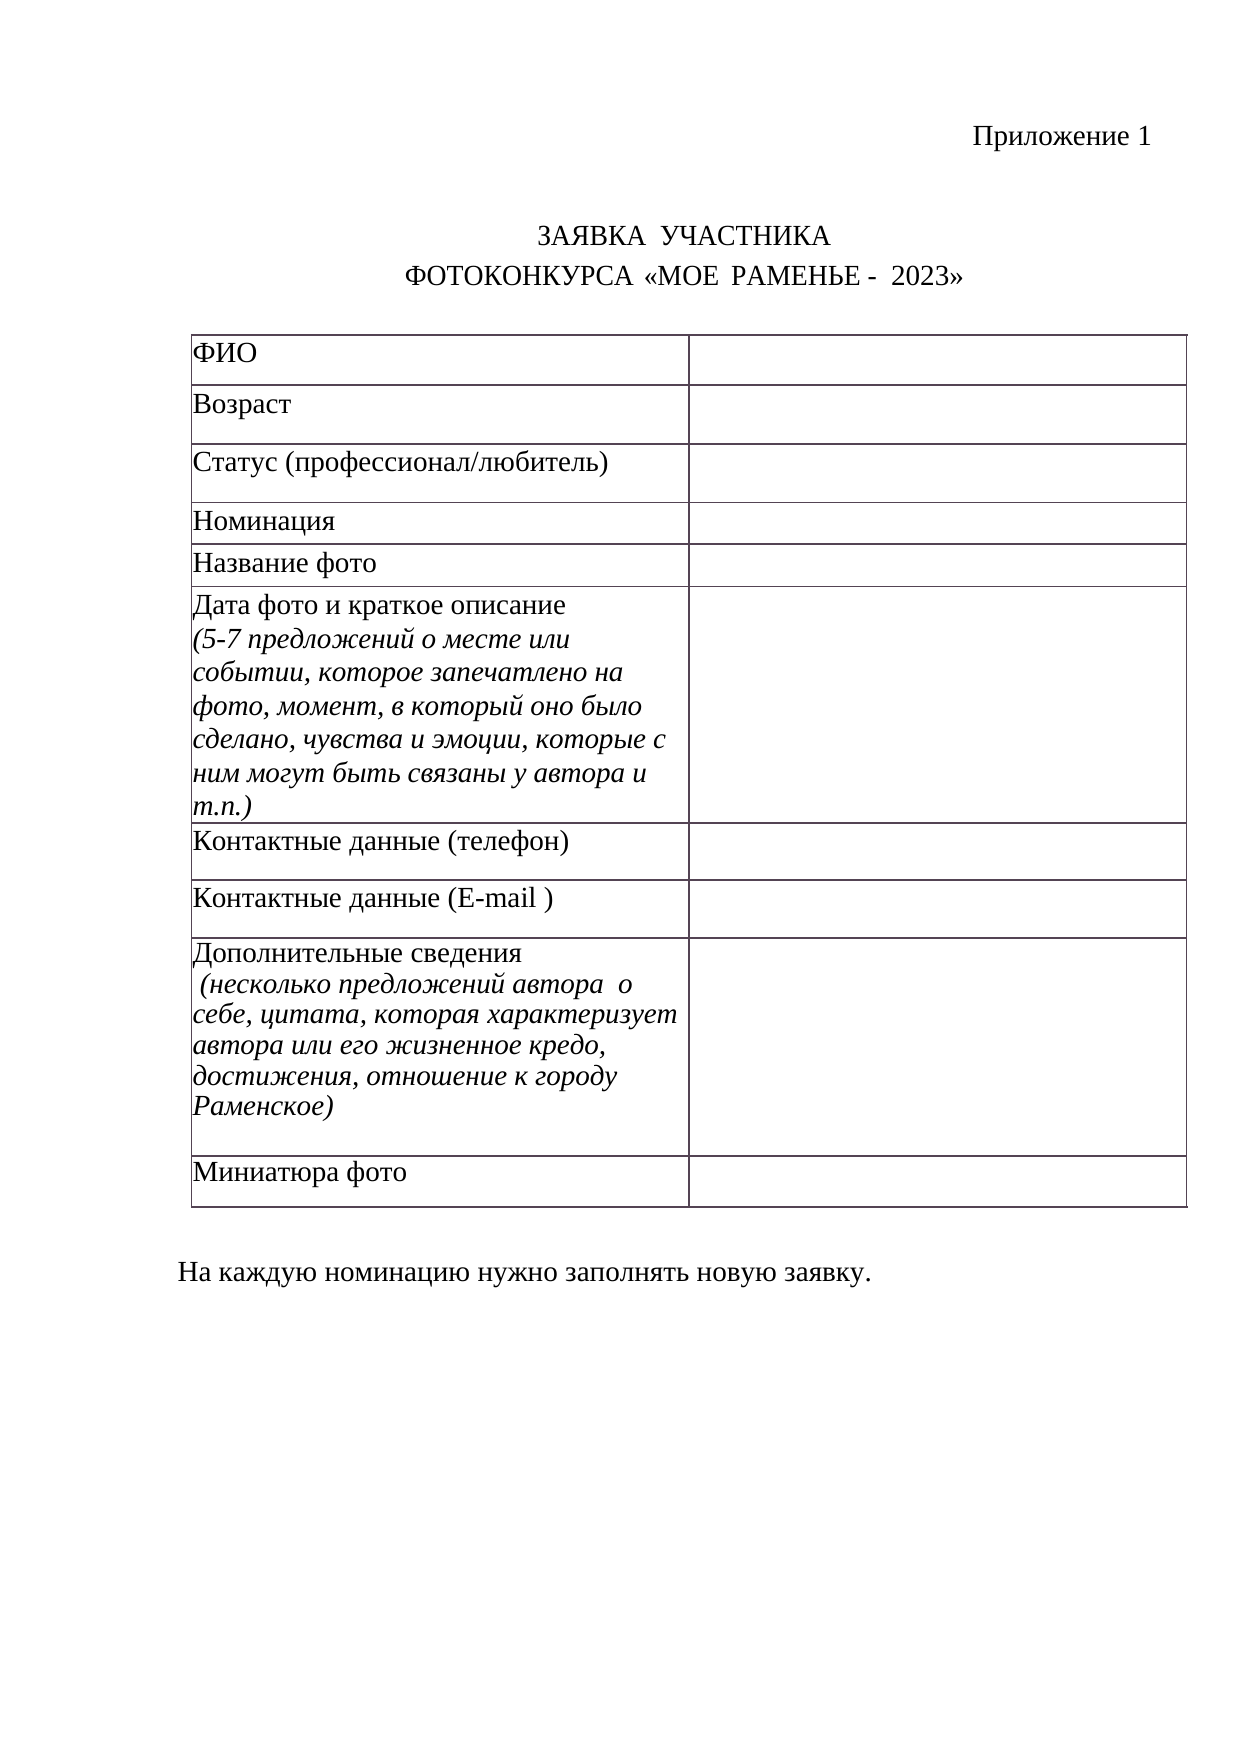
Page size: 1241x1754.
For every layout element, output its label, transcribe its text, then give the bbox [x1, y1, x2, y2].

table_cell Дополнительные сведения (несколько предложений автора о себе, цитата, которая характеризует автора или его жизненное кредо, достижения, отношение к городу Раменское) [192, 939, 688, 1155]
table_header ФИО [192, 336, 688, 384]
table_cell Дата фото и краткое описание (5-7 предложений о месте или событии, которое запечатлено на фото, момент, в который оно было сделано, чувства и эмоции, которые с ним могут быть связаны у автора и т.п.) [192, 587, 688, 822]
table_cell Статус (профессионал/любитель) [192, 445, 688, 502]
table_cell Контактные данные (E-mail ) [192, 881, 688, 937]
text ФОТОКОНКУРСА «МОЕ PAMEHЬE - 2023» [291, 258, 1077, 292]
table_header [690, 336, 1186, 384]
table_cell [690, 386, 1186, 443]
table_cell [690, 881, 1186, 937]
table_cell Номинация [192, 503, 688, 543]
table_cell [690, 503, 1186, 543]
table_cell [690, 824, 1186, 879]
table_cell [690, 939, 1186, 1155]
table_cell Название фото [192, 545, 688, 586]
table_cell Возраст [192, 386, 688, 443]
table_cell [690, 445, 1186, 502]
table_cell [690, 545, 1186, 586]
text ЗАЯВКА УЧАСТНИКА [291, 218, 1077, 251]
table_cell Миниатюра фото [192, 1157, 688, 1206]
table_cell Контактные данные (телефон) [192, 824, 688, 879]
table_cell [690, 1157, 1186, 1206]
table_cell [690, 587, 1186, 822]
text Приложение 1 [177, 118, 1152, 152]
text На каждую номинацию нужно заполнять новую заявку. [177, 1254, 1152, 1288]
